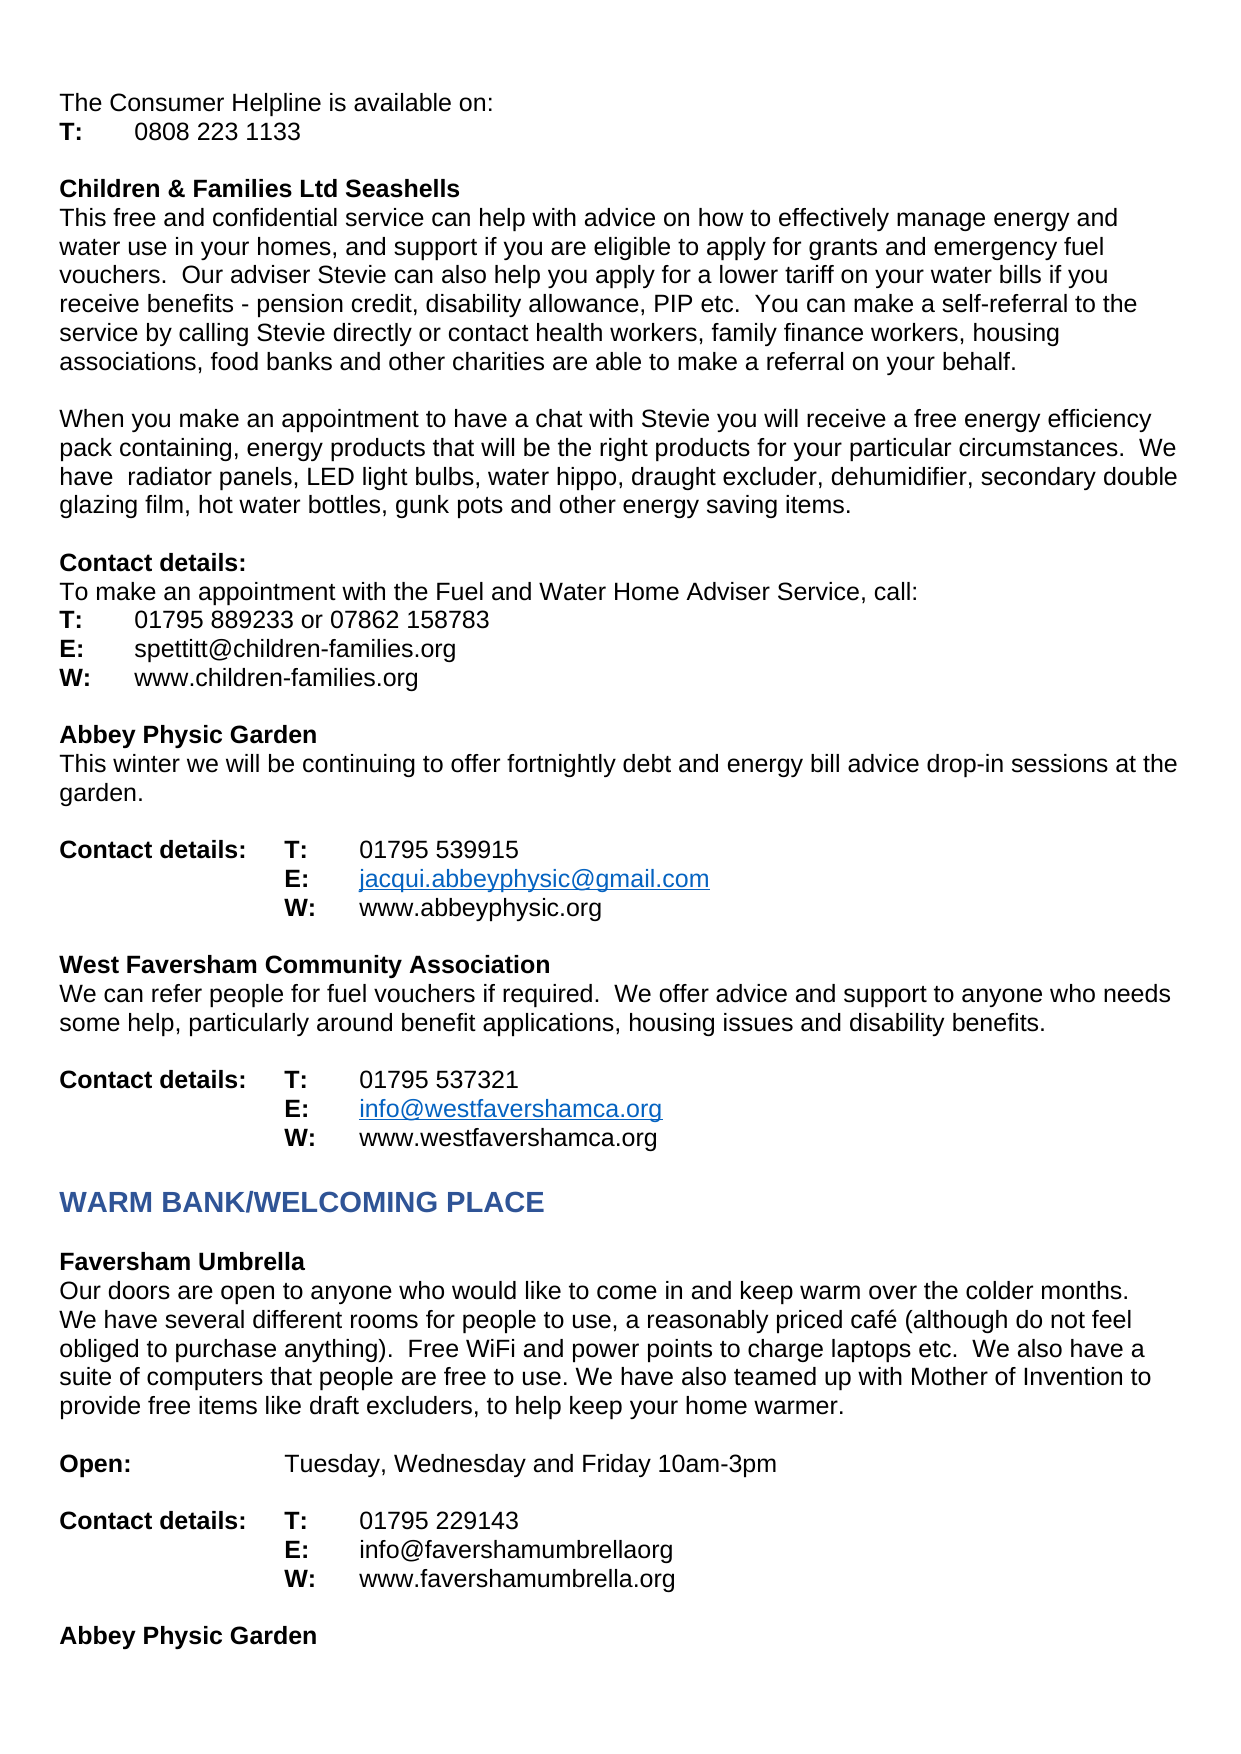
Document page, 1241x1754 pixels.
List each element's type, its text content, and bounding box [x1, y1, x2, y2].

text The Consumer Helpline is available on: [59, 88, 1181, 117]
text Children & Families Ltd Seashells [59, 174, 1181, 203]
text Faversham Umbrella [59, 1247, 1181, 1276]
text Contact details: T: 01795 229143 [59, 1506, 1181, 1535]
text West Faversham Community Association [59, 950, 1181, 979]
text W: www.westfavershamca.org [209, 1123, 1181, 1152]
text Our doors are open to anyone who would like to come in and keep warm over the colder months. We have several different rooms for people to use, a reasonably priced café (although do not feel obliged to purchase anything). Free WiFi and power points to charge laptops etc. We also have a suite of computers that people are free to use. We have also teamed up with Mother of Invention to provide free items like draft excluders, to help keep your home warmer. [59, 1276, 1181, 1420]
text This winter we will be continuing to offer fortnightly debt and energy bill advice drop-in sessions at the garden. [59, 749, 1181, 807]
text Abbey Physic Garden [59, 1621, 1181, 1650]
text E: info@favershamumbrellaorg [209, 1535, 1181, 1564]
text E: jacqui.abbeyphysic@gmail.com [209, 864, 1181, 893]
text Abbey Physic Garden [59, 720, 1181, 749]
text To make an appointment with the Fuel and Water Home Adviser Service, call: [59, 577, 1181, 605]
text E: spettitt@children-families.org [59, 634, 1181, 663]
text Open: Tuesday, Wednesday and Friday 10am-3pm [59, 1449, 1181, 1477]
text W: www.abbeyphysic.org [209, 893, 1181, 922]
text When you make an appointment to have a chat with Stevie you will receive a free energy efficiency pack containing, energy products that will be the right products for your particular circumstances. We have radiator panels, LED light bulbs, water hippo, draught excluder, dehumidifier, secondary double glazing film, hot water bottles, gunk pots and other energy saving items. [59, 404, 1181, 519]
text W: www.favershamumbrella.org [209, 1564, 1181, 1592]
text E: info@westfavershamca.org [209, 1094, 1181, 1123]
text Contact details: T: 01795 539915 [59, 835, 1181, 864]
text WARM BANK/WELCOMING PLACE [59, 1185, 1181, 1219]
text We can refer people for fuel vouchers if required. We offer advice and support to anyone who needs some help, particularly around benefit applications, housing issues and disability benefits. [59, 979, 1181, 1037]
text W: www.children-families.org [59, 663, 1181, 692]
text Contact details: [59, 548, 1181, 577]
text T: 0808 223 1133 [59, 117, 1181, 145]
text This free and confidential service can help with advice on how to effectively manage energy and water use in your homes, and support if you are eligible to apply for grants and emergency fuel vouchers. Our adviser Stevie can also help you apply for a lower tariff on your water bills if you receive benefits - pension credit, disability allowance, PIP etc. You can make a self-referral to the service by calling Stevie directly or contact health workers, family finance workers, housing associations, food banks and other charities are able to make a referral on your behalf. [59, 203, 1181, 375]
text Contact details: T: 01795 537321 [59, 1065, 1181, 1094]
text T: 01795 889233 or 07862 158783 [59, 605, 1181, 634]
